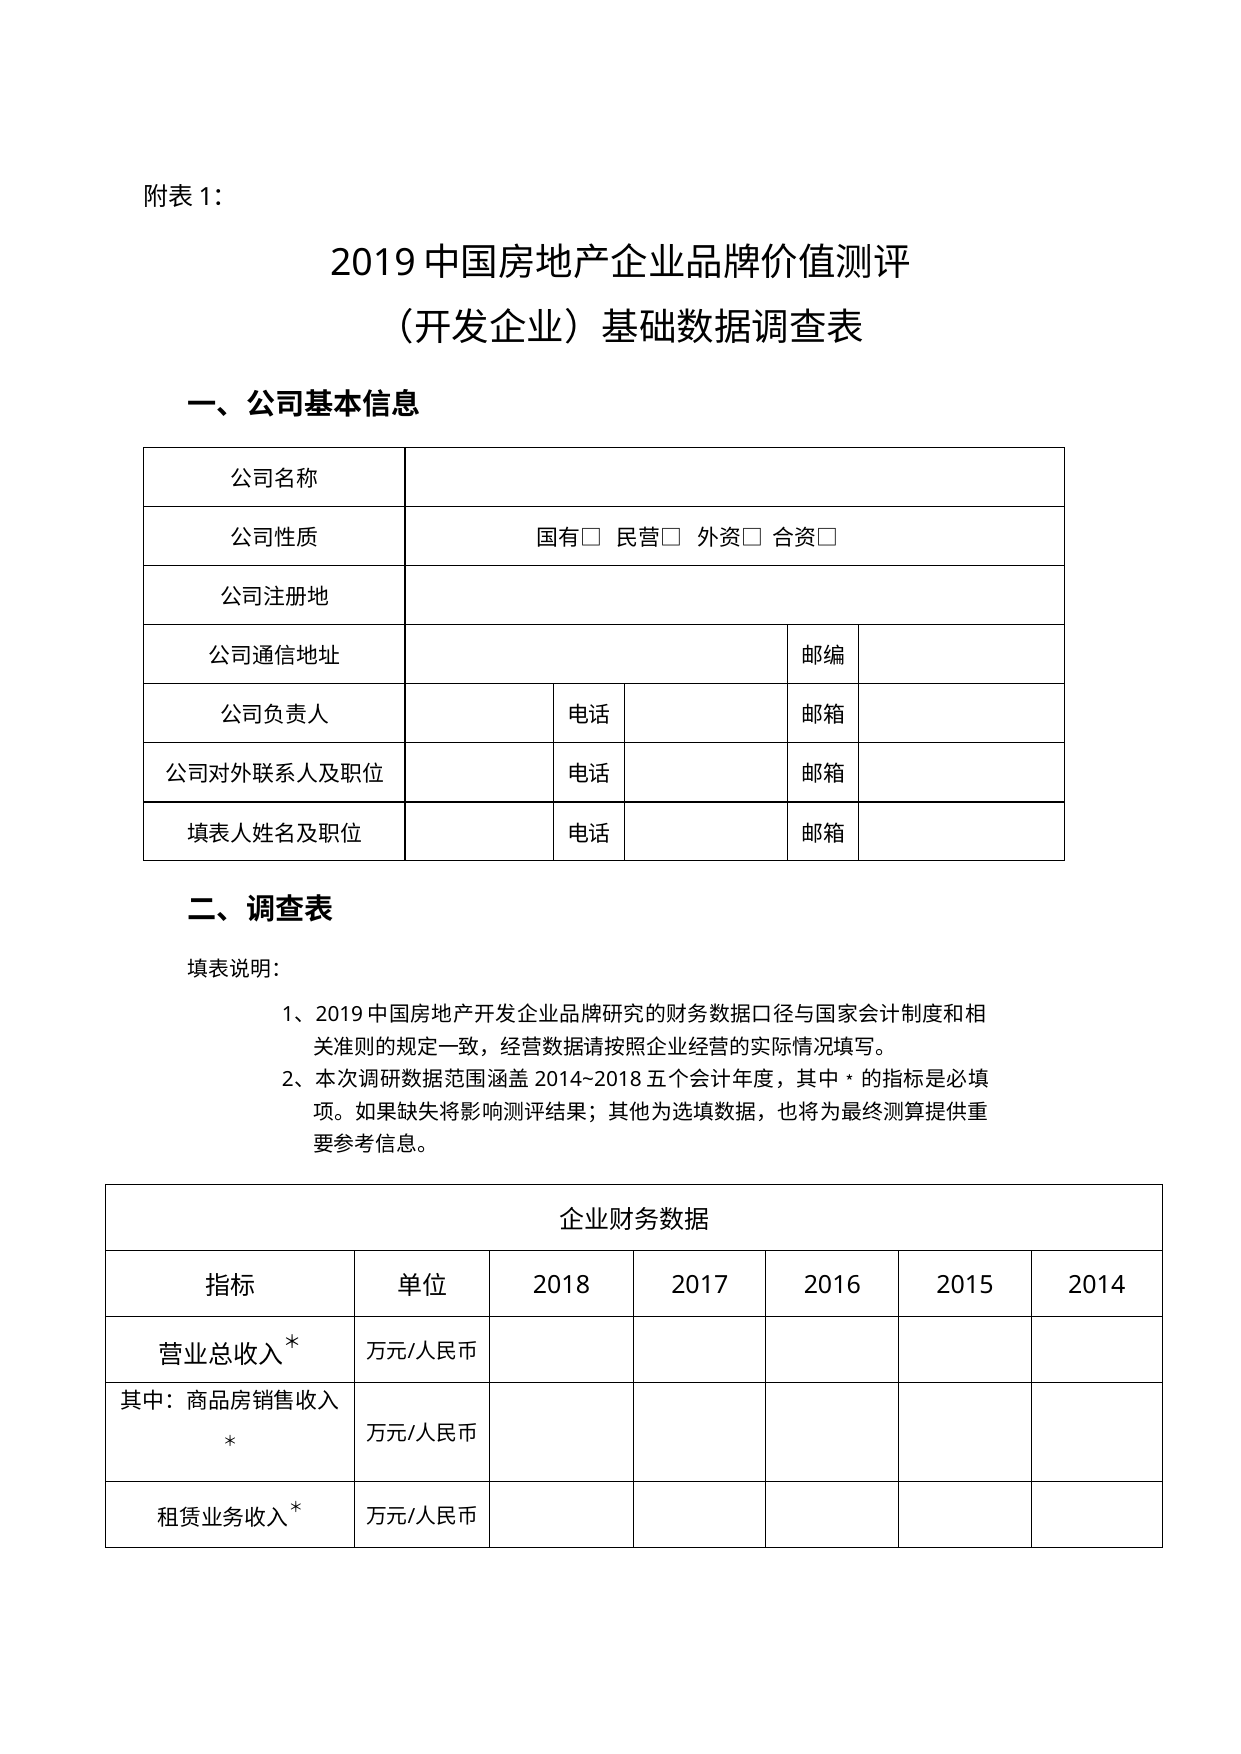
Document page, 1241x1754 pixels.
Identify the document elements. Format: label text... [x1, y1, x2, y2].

table_cell 公司对外联系人及职位 [144, 743, 404, 801]
table_cell [490, 1482, 633, 1547]
table_cell [625, 803, 787, 860]
table_cell 电话 [554, 684, 624, 742]
table_cell [625, 743, 787, 801]
table_cell 公司通信地址 [144, 625, 404, 683]
table_cell 2015 [899, 1251, 1031, 1316]
text 一、公司基本信息 [187, 369, 1053, 434]
table_cell 营业总收入＊ [106, 1317, 354, 1382]
table_cell 邮箱 [788, 743, 858, 801]
table_cell [1032, 1482, 1162, 1547]
table_cell 公司注册地 [144, 566, 404, 624]
table_cell [899, 1383, 1031, 1481]
table_cell [766, 1317, 898, 1382]
text 2019中国房地产企业品牌价值测评 [187, 227, 1053, 292]
table_cell [899, 1482, 1031, 1547]
text 附表1： [143, 162, 1053, 227]
table_cell 万元/人民币 [355, 1317, 489, 1382]
table_cell [1032, 1383, 1162, 1481]
text 填表说明： [187, 951, 1053, 984]
table_cell 2018 [490, 1251, 633, 1316]
table_cell 2016 [766, 1251, 898, 1316]
table_cell [766, 1383, 898, 1481]
table_cell 万元/人民币 [355, 1383, 489, 1481]
table_cell 万元/人民币 [355, 1482, 489, 1547]
table_cell 邮箱 [788, 684, 858, 742]
table_cell 指标 [106, 1251, 354, 1316]
table_cell 公司性质 [144, 507, 404, 565]
table_cell 国有□ 民营□ 外资□ 合资□ [406, 507, 1064, 565]
table_cell 邮编 [788, 625, 858, 683]
text 1、2019中国房地产开发企业品牌研究的财务数据口径与国家会计制度和相关准则的规定一致，经营数据请按照企业经营的实际情况填写。 [282, 996, 989, 1061]
text 二、调查表 [187, 874, 1053, 939]
table_cell [634, 1482, 765, 1547]
table_cell [406, 625, 787, 683]
table_cell [859, 743, 1064, 801]
table_cell [859, 803, 1064, 860]
table_cell [406, 743, 553, 801]
table_cell [899, 1317, 1031, 1382]
table_header 企业财务数据 [106, 1185, 1162, 1250]
table_cell 电话 [554, 743, 624, 801]
table_cell [625, 684, 787, 742]
table_cell 填表人姓名及职位 [144, 803, 404, 860]
table_cell [1032, 1317, 1162, 1382]
table_cell [490, 1383, 633, 1481]
table_cell 电话 [554, 803, 624, 860]
table_cell [406, 803, 553, 860]
table_cell 其中：商品房销售收入＊ [106, 1383, 354, 1481]
table_header 公司名称 [144, 448, 404, 506]
text 2、本次调研数据范围涵盖2014~2018五个会计年度，其中﹡的指标是必填项。如果缺失将影响测评结果；其他为选填数据，也将为最终测算提供重要参考信息。 [282, 1061, 989, 1159]
table_cell 单位 [355, 1251, 489, 1316]
text （开发企业）基础数据调查表 [187, 292, 1053, 357]
table_cell [406, 684, 553, 742]
table_cell [490, 1317, 633, 1382]
table_cell [859, 625, 1064, 683]
table_cell 租赁业务收入＊ [106, 1482, 354, 1547]
table_cell [766, 1482, 898, 1547]
table_cell 公司负责人 [144, 684, 404, 742]
table_cell [634, 1383, 765, 1481]
table_header [406, 448, 1064, 506]
table_cell [634, 1317, 765, 1382]
table_cell 2014 [1032, 1251, 1162, 1316]
table_cell 2017 [634, 1251, 765, 1316]
table_cell [406, 566, 1064, 624]
table_cell [859, 684, 1064, 742]
table_cell 邮箱 [788, 803, 858, 860]
